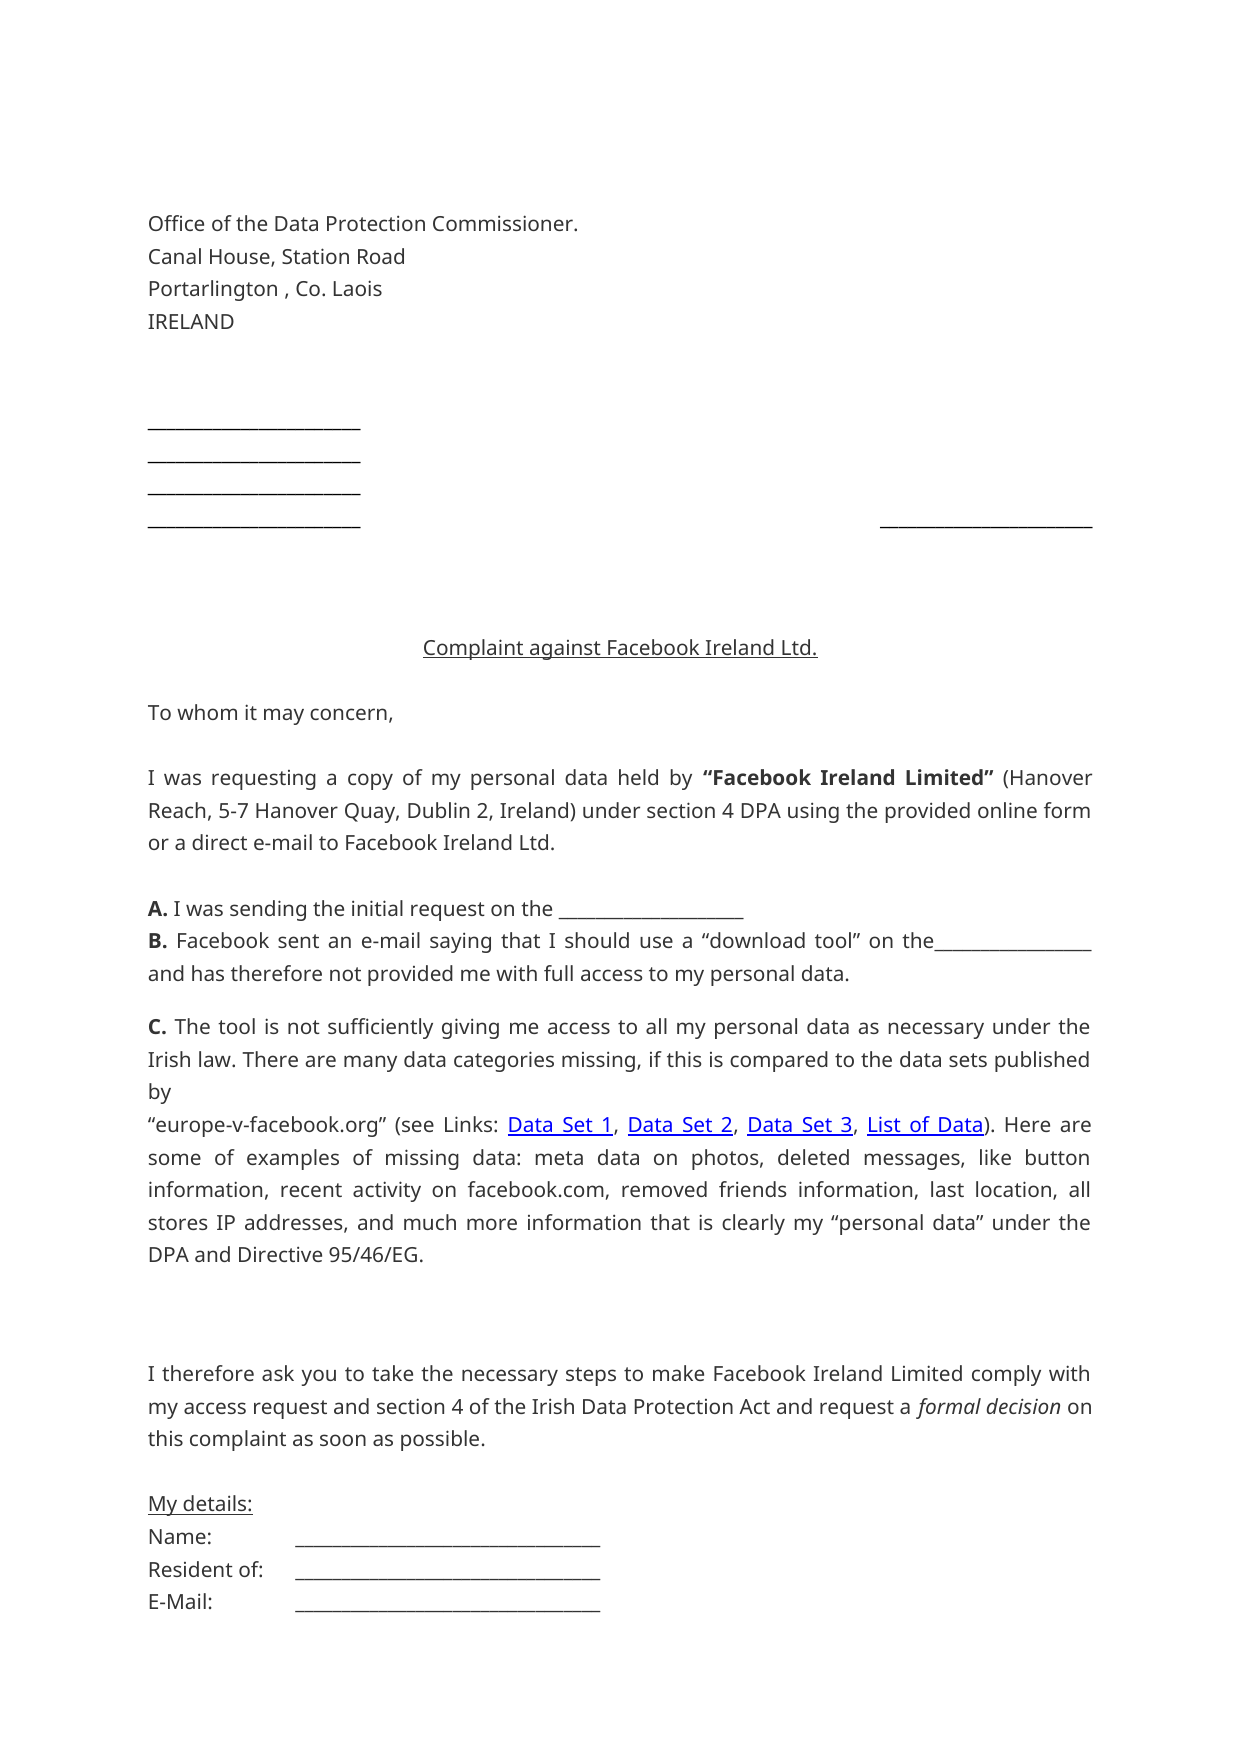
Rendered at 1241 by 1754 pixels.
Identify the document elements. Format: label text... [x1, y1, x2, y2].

text IRELAND [148, 307, 1093, 336]
text I was requesting a copy of my personal data held by “Facebook Ireland Limited” (Hanover Reach, 5-7 Hanover Quay, Dublin 2, Ireland) under section 4 DPA using the provided online form or a direct e-mail to Facebook Ireland Ltd. [148, 763, 1093, 857]
text Canal House, Station Road [148, 242, 1093, 270]
text To whom it may concern, [148, 698, 1093, 726]
text C. The tool is not sufficiently giving me access to all my personal data as necessary under the Irish law. There are many data categories missing, if this is compared to the data sets published by “europe-v-facebook.org” (see Links: Data Set 1, Data Set 2, Data Set 3, List of Data). Here are some of examples of missing data: meta data on photos, deleted messages, like button information, recent activity on facebook.com, removed friends information, last location, all stores IP addresses, and much more information that is clearly my “personal data” under the DPA and Directive 95/46/EG. [148, 1012, 1093, 1269]
text Name: _________________________________ [148, 1522, 1093, 1551]
text Resident of: _________________________________ [148, 1555, 1093, 1583]
text I therefore ask you to take the necessary steps to make Facebook Ireland Limited comply with my access request and section 4 of the Irish Data Protection Act and request a formal decision on this complaint as soon as possible. [148, 1359, 1093, 1453]
text B. Facebook sent an e-mail saying that I should use a “download tool” on the_________________ and has therefore not provided me with full access to my personal data. [148, 926, 1093, 987]
text _______________________ [148, 470, 1093, 499]
text Portarlington , Co. Laois [148, 274, 1093, 303]
text A. I was sending the initial request on the ____________________ [148, 894, 1093, 922]
text Office of the Data Protection Commissioner. [148, 209, 1093, 238]
text _______________________ _______________________ [148, 503, 1093, 531]
text _______________________ [148, 405, 1093, 433]
text _______________________ [148, 438, 1093, 466]
text My details: [148, 1489, 1093, 1518]
text Complaint against Facebook Ireland Ltd. [148, 633, 1093, 661]
text E-Mail: _________________________________ [148, 1587, 1093, 1616]
